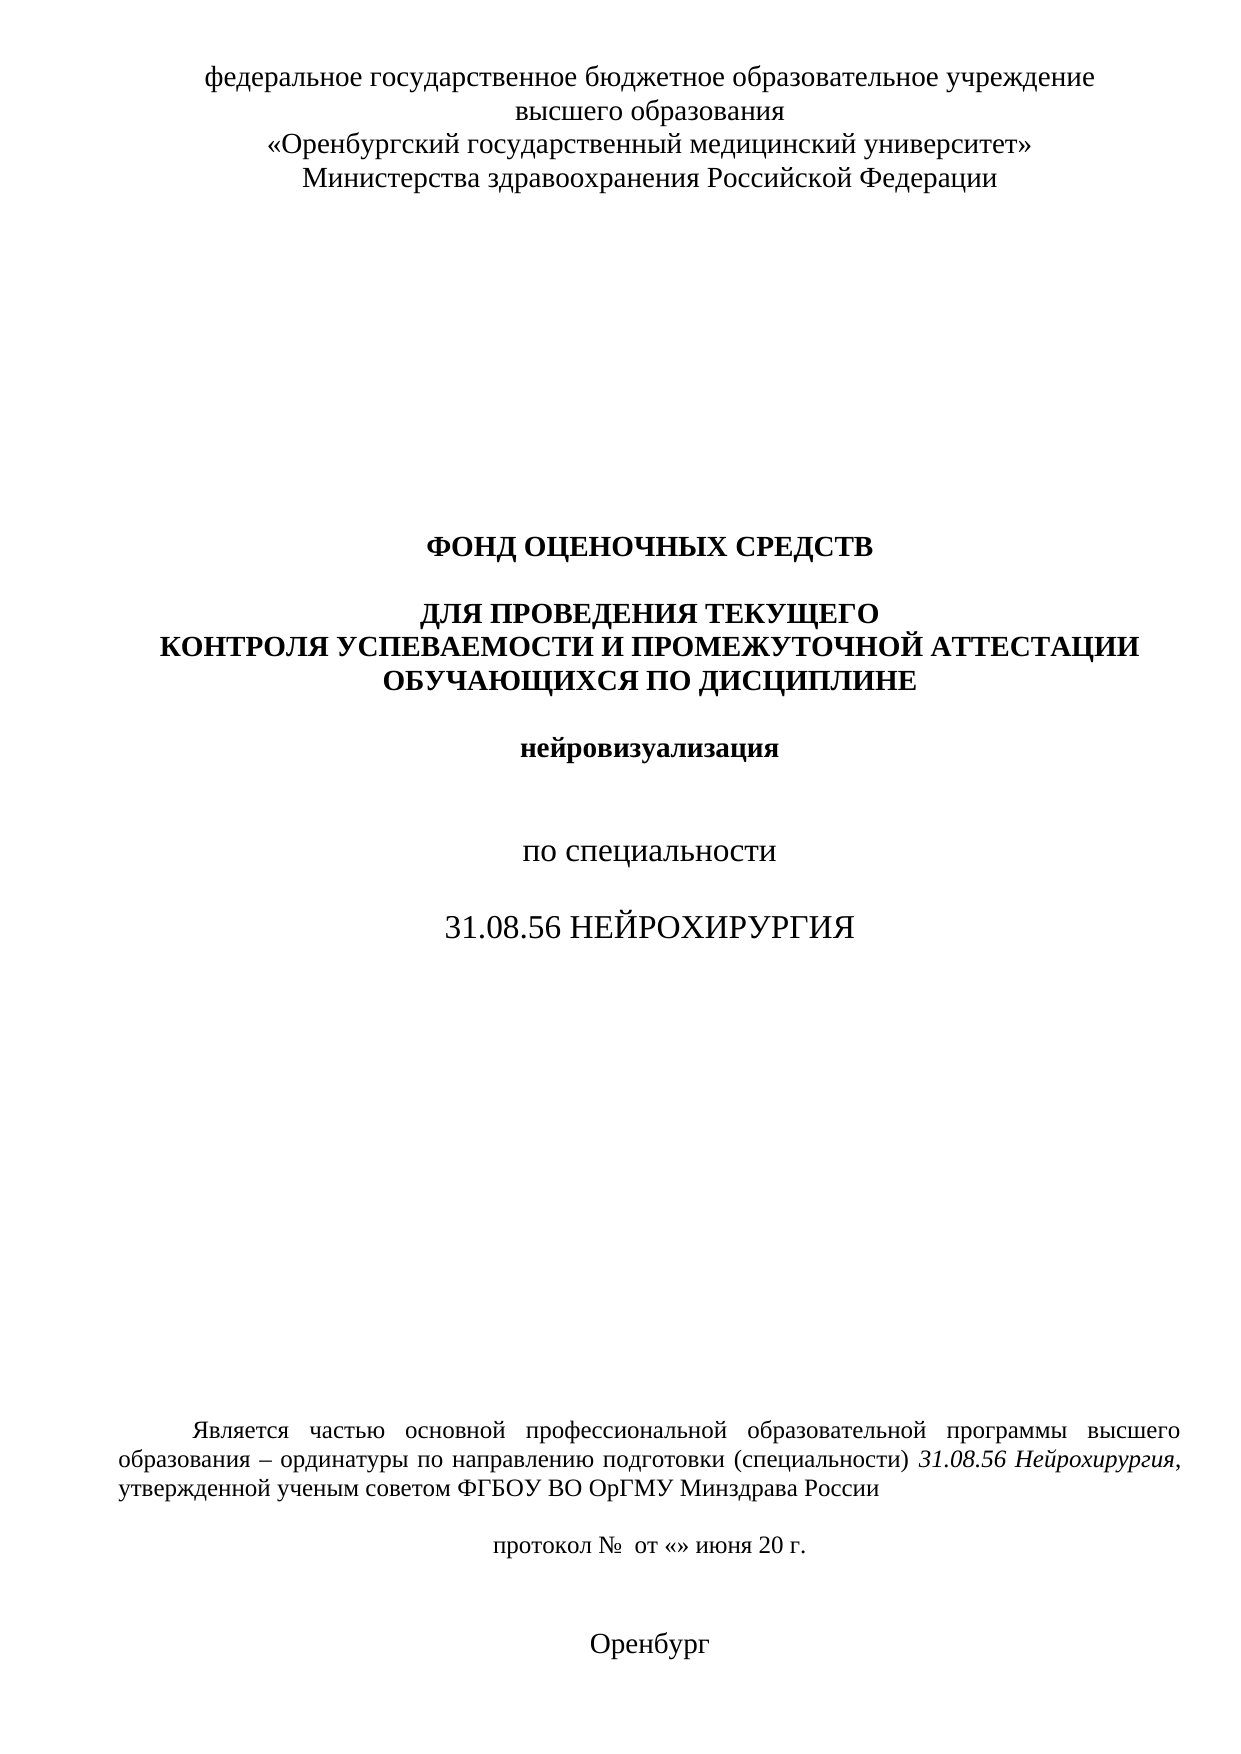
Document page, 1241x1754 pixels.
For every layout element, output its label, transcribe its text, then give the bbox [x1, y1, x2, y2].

text ФОНД ОЦЕНОЧНЫХ СРЕДСТВ [118, 529, 1181, 562]
text КОНТРОЛЯ УСПЕВАЕМОСТИ И ПРОМЕЖУТОЧНОЙ АТТЕСТАЦИИ [118, 629, 1181, 663]
text Министерства здравоохранения Российской Федерации [118, 160, 1181, 193]
text 31.08.56 НЕЙРОХИРУРГИЯ [118, 907, 1181, 946]
text Является частью основной профессиональной образовательной программы высшего образования – ординатуры по направлению подготовки (специальности) 31.08.56 Нейрохирургия, утвержденной ученым советом ФГБОУ ВО ОрГМУ Минздрава России [118, 1415, 1181, 1501]
text по специальности [118, 831, 1181, 869]
text ОБУЧАЮЩИХСЯ ПО ДИСЦИПЛИНЕ [118, 663, 1181, 696]
text ДЛЯ ПРОВЕДЕНИЯ ТЕКУЩЕГО [118, 596, 1181, 629]
text нейровизуализация [118, 730, 1181, 763]
text федеральное государственное бюджетное образовательное учреждение [118, 59, 1181, 93]
text Оренбург [118, 1626, 1181, 1659]
text протокол № от «» июня 20 г. [118, 1530, 1181, 1559]
text высшего образования [118, 93, 1181, 126]
text «Оренбургский государственный медицинский университет» [118, 126, 1181, 160]
